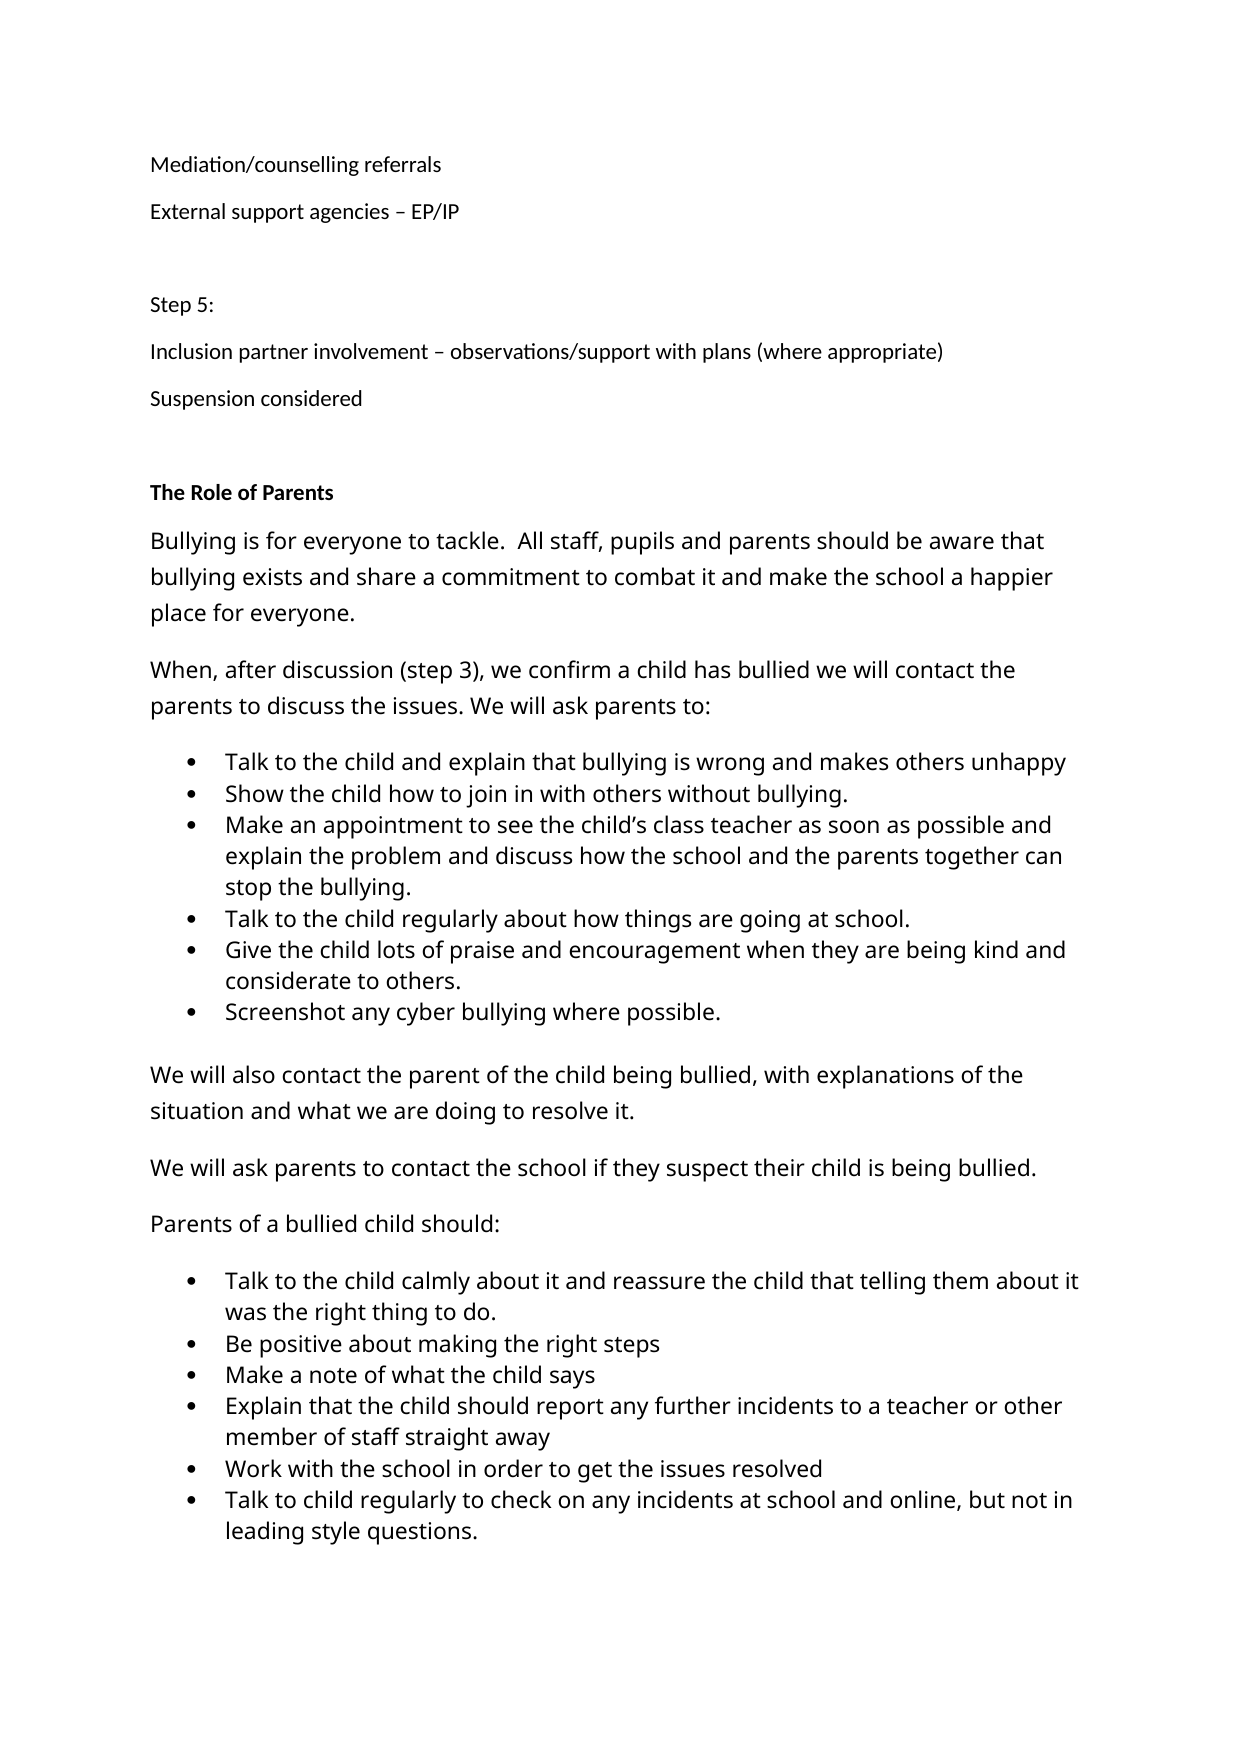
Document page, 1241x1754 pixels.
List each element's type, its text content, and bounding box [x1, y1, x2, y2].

list Make a note of what the child says [187, 1359, 1090, 1390]
list Talk to child regularly to check on any incidents at school and online, but not in leading style questions. [187, 1484, 1090, 1546]
text Parents of a bullied child should: [150, 1208, 1090, 1239]
list Show the child how to join in with others without bullying. [187, 778, 1090, 809]
list Talk to the child and explain that bullying is wrong and makes others unhappy [187, 746, 1090, 778]
list Work with the school in order to get the issues resolved [187, 1453, 1090, 1484]
text Step 5: [150, 291, 1090, 319]
text We will also contact the parent of the child being bullied, with explanations of the situation and what we are doing to resolve it. [150, 1059, 1090, 1126]
text Suspension considered [150, 384, 1090, 412]
text Inclusion partner involvement – observations/support with plans (where appropriate) [150, 337, 1090, 366]
list Explain that the child should report any further incidents to a teacher or other member of staff straight away [187, 1390, 1090, 1453]
list Be positive about making the right steps [187, 1328, 1090, 1359]
text We will ask parents to contact the school if they suspect their child is being bullied. [150, 1152, 1090, 1183]
list Give the child lots of praise and encouragement when they are being kind and considerate to others. [187, 934, 1090, 996]
text Bullying is for everyone to tackle. All staff, pupils and parents should be aware that bullying exists and share a commitment to combat it and make the school a happier place for everyone. [150, 525, 1090, 628]
text External support agencies – EP/IP [150, 197, 1090, 225]
list Screenshot any cyber bullying where possible. [187, 996, 1090, 1028]
text Mediation/counselling referrals [150, 150, 1090, 178]
text The Role of Parents [150, 478, 1090, 506]
list Talk to the child calmly about it and reassure the child that telling them about it was the right thing to do. [187, 1265, 1090, 1328]
list Make an appointment to see the child’s class teacher as soon as possible and explain the problem and discuss how the school and the parents together can stop the bullying. [187, 809, 1090, 903]
list Talk to the child regularly about how things are going at school. [187, 903, 1090, 934]
text When, after discussion (step 3), we confirm a child has bullied we will contact the parents to discuss the issues. We will ask parents to: [150, 654, 1090, 721]
